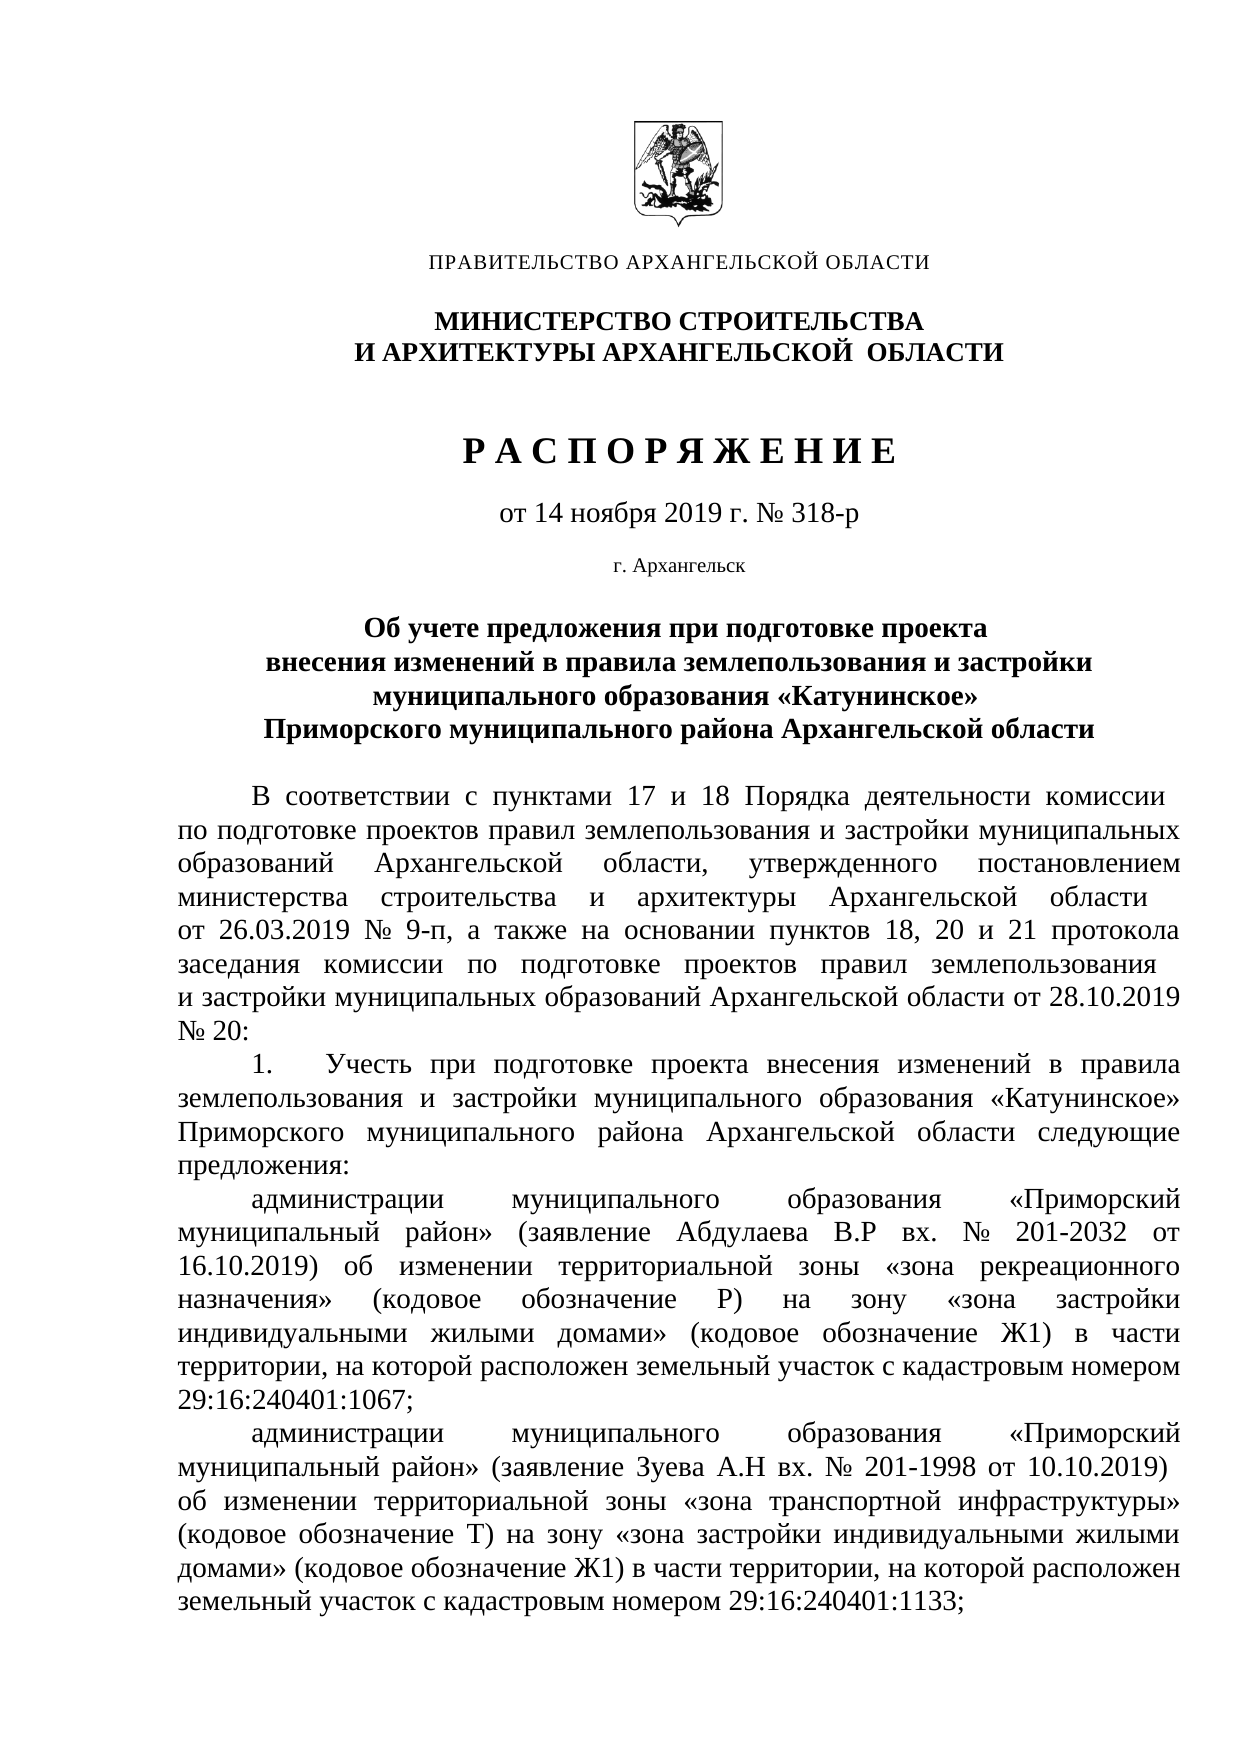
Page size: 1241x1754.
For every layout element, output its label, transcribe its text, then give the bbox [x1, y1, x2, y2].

subtitle И АРХИТЕКТУРЫ АРХАНГЕЛЬСКОЙ ОБЛАСТИ [177, 336, 1181, 367]
list Учесть при подготовке проекта внесения изменений в правила землепользования и застройки муниципального образования «Катунинское» Приморского муниципального района Архангельской области следующие предложения: [177, 1047, 1181, 1181]
subtitle МИНИСТЕРСТВО СТРОИТЕЛЬСТВА [177, 305, 1181, 336]
subtitle Р А С П О Р Я Ж Е Н И Е [177, 428, 1181, 471]
text Об учете предложения при подготовке проекта внесения изменений в правила землепользования и застройки муниципального образования «Катунинское» Приморского муниципального района Архангельской области [177, 611, 1181, 745]
text от 14 ноября 2019 г. № 318-р [177, 495, 1181, 529]
picture [631, 118, 727, 231]
text администрации муниципального образования «Приморский муниципальный район» (заявление Зуева А.Н вх. № 201-1998 от 10.10.2019) об изменении территориальной зоны «зона транспортной инфраструктуры» (кодовое обозначение Т) на зону «зона застройки индивидуальными жилыми домами» (кодовое обозначение Ж1) в части территории, на которой расположен земельный участок с кадастровым номером 29:16:240401:1133; [177, 1416, 1181, 1617]
text администрации муниципального образования «Приморский муниципальный район» (заявление Абдулаева В.Р вх. № 201-2032 от 16.10.2019) об изменении территориальной зоны «зона рекреационного назначения» (кодовое обозначение Р) на зону «зона застройки индивидуальными жилыми домами» (кодовое обозначение Ж1) в части территории, на которой расположен земельный участок с кадастровым номером 29:16:240401:1067; [177, 1181, 1181, 1416]
text г. Архангельск [177, 553, 1181, 577]
text В соответствии с пунктами 17 и 18 Порядка деятельности комиссии по подготовке проектов правил землепользования и застройки муниципальных образований Архангельской области, утвержденного постановлением министерства строительства и архитектуры Архангельской области от 26.03.2019 № 9-п, а также на основании пунктов 18, 20 и 21 протокола заседания комиссии по подготовке проектов правил землепользования и застройки муниципальных образований Архангельской области от 28.10.2019 № 20: [177, 778, 1181, 1047]
subtitle ПРАВИТЕЛЬСТВО АРХАНГЕЛЬСКОЙ ОБЛАСТИ [177, 250, 1181, 274]
